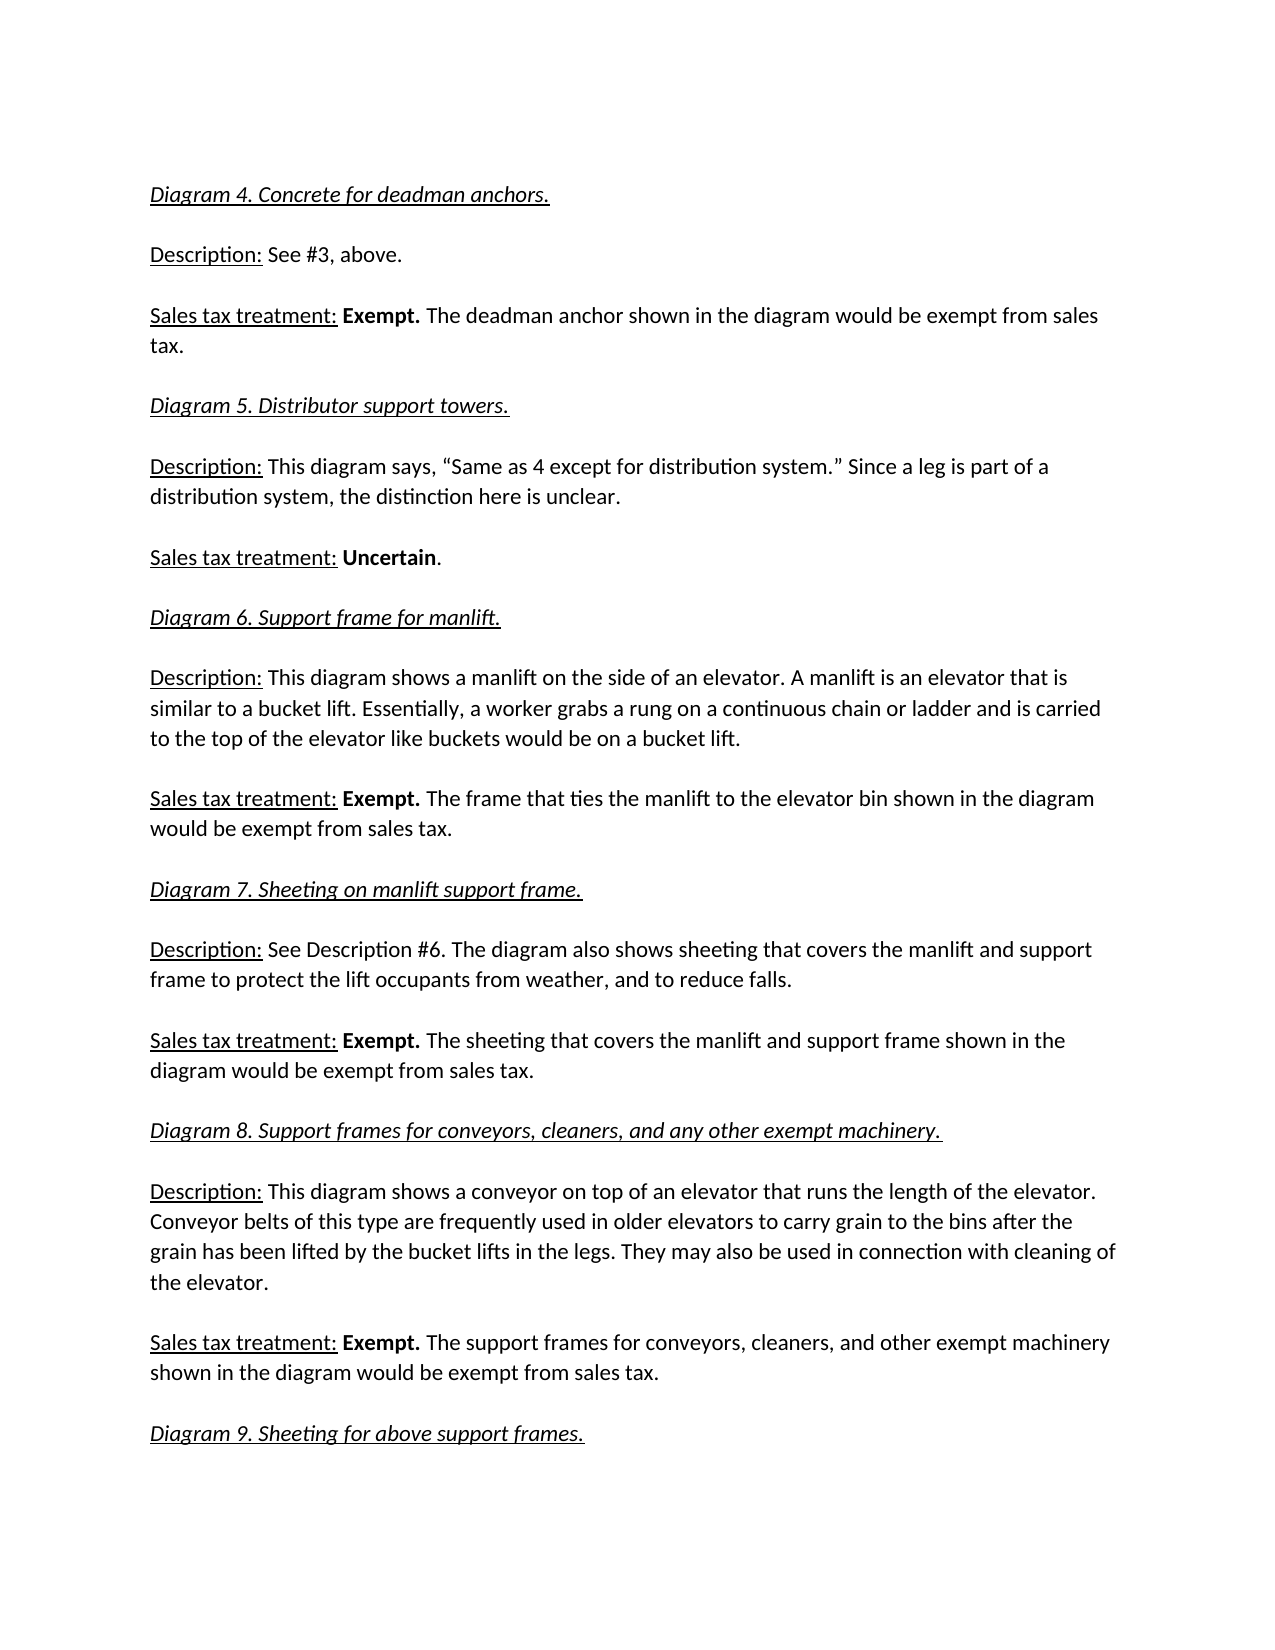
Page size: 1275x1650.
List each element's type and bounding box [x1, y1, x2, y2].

text [150, 150, 1125, 1477]
